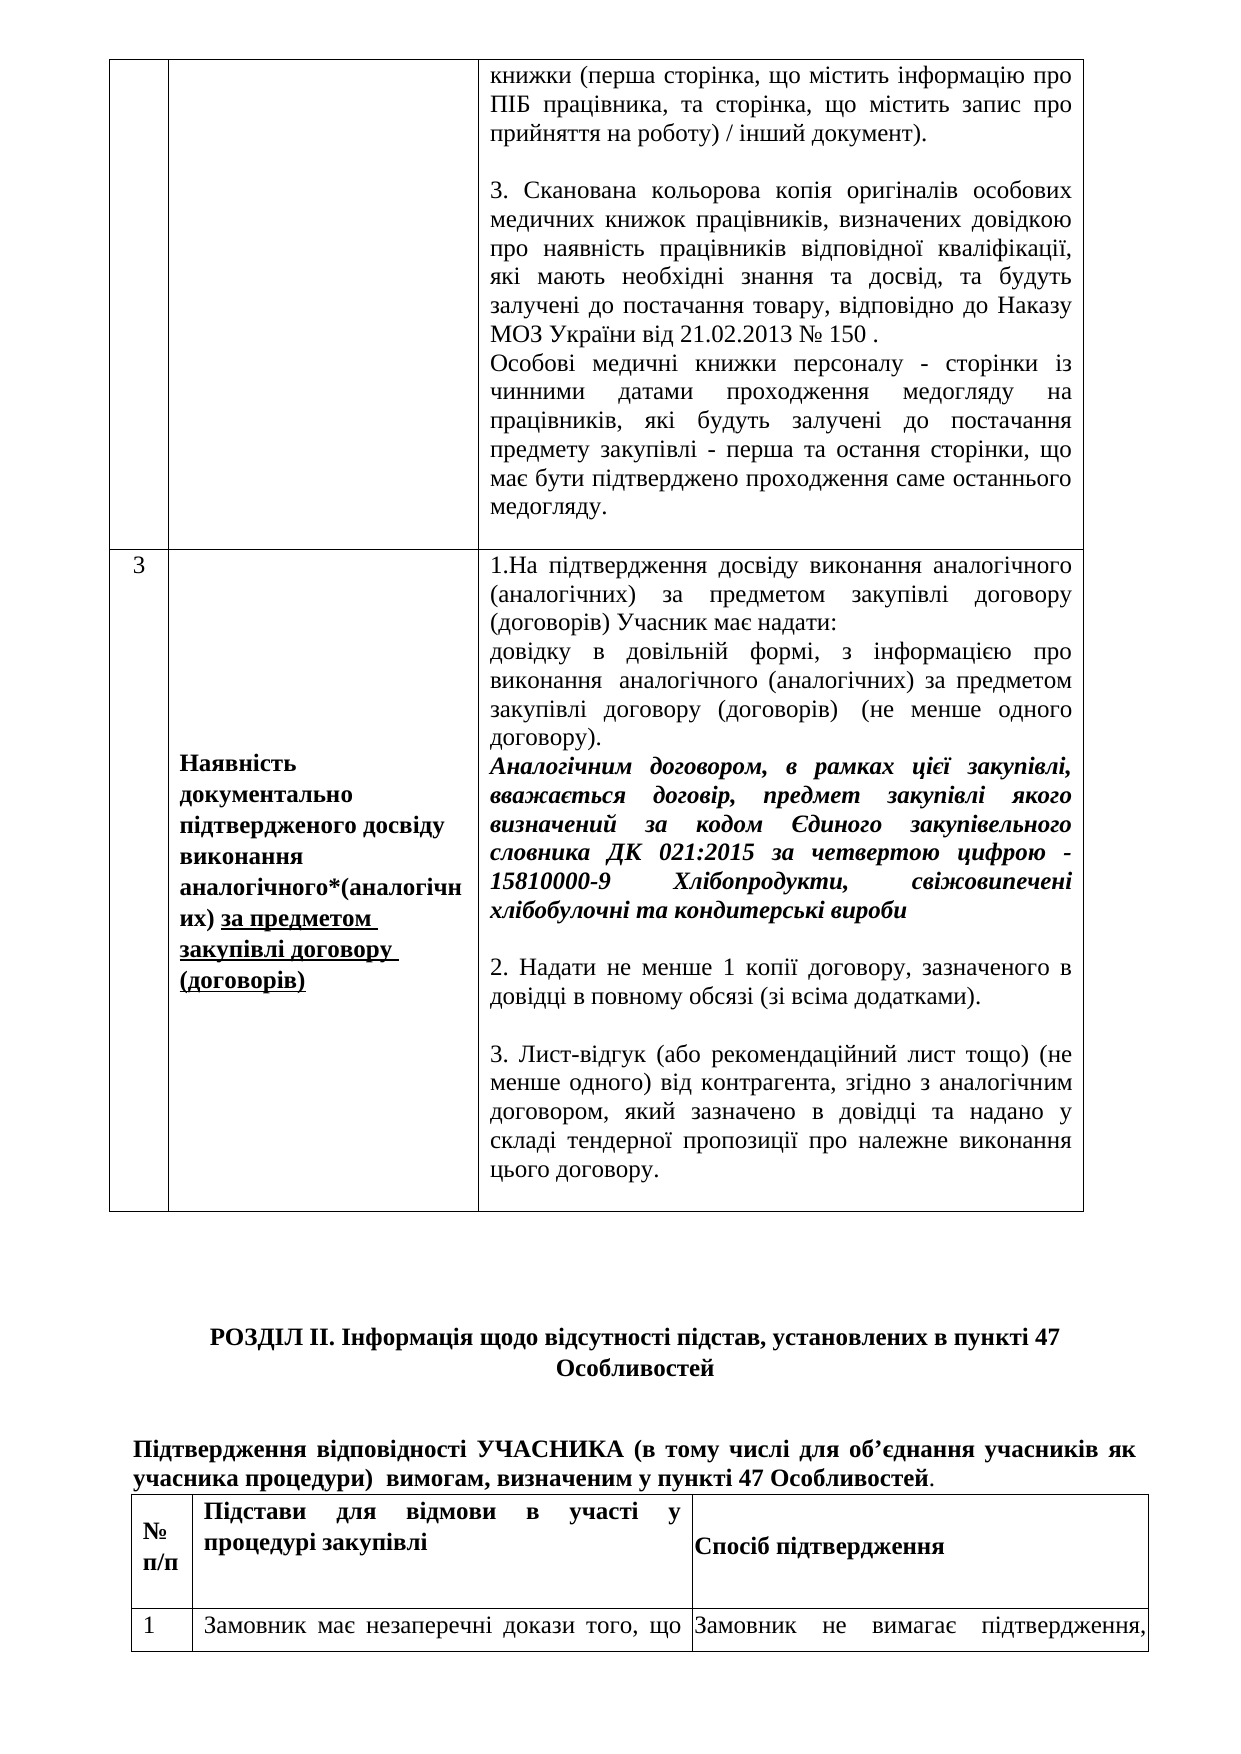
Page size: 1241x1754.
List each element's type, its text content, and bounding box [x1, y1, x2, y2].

text Підтвердження відповідності УЧАСНИКА (в тому числі для об’єднання учасників як учасника процедури) вимогам, визначеним у пункті 47 Особливостей. [133, 1434, 1137, 1491]
table_header Підстави для відмови в участі у процедурі закупівлі [193, 1495, 692, 1607]
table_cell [693, 1609, 1148, 1651]
table_cell 3 [110, 550, 168, 1211]
table_cell Наявність документально підтвердженого досвіду виконання аналогічного*(аналогічних) за предметом закупівлі договору (договорів) [169, 550, 478, 1211]
text РОЗДІЛ ІІ. Інформація щодо відсутності підстав, установлених в пункті 47 Особливостей [133, 1322, 1137, 1382]
table_cell 1.На підтвердження досвіду виконання аналогічного (аналогічних) за предметом закупівлі договору (договорів) Учасник має надати: довідку в довільній формі, з інформацією про виконання аналогічного (аналогічних) за предметом закупівлі договору (договорів) (не менше одного договору). Аналогічним договором, в рамках цієї закупівлі, вважається договір, предмет закупівлі якого визначений за кодом Єдиного закупівельного словника ДК 021:2015 за четвертою цифрою - 15810000-9 Хлібопродукти, свіжовипечені хлібобулочні та кондитерські вироби 2. Надати не менше 1 копії договору, зазначеного в довідці в повному обсязі (зі всіма додатками). 3. Лист-відгук (або рекомендаційний лист тощо) (не менше одного) від контрагента, згідно з аналогічним договором, який зазначено в довідці та надано у складі тендерної пропозиції про належне виконання цього договору. [479, 550, 1083, 1211]
table_header № п/п [132, 1495, 192, 1607]
table_cell 1 [132, 1609, 192, 1651]
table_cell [479, 60, 1083, 549]
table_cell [193, 1609, 692, 1651]
table_cell 2 [110, 60, 168, 549]
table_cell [169, 60, 478, 549]
table_header Спосіб підтвердження [693, 1495, 1148, 1607]
